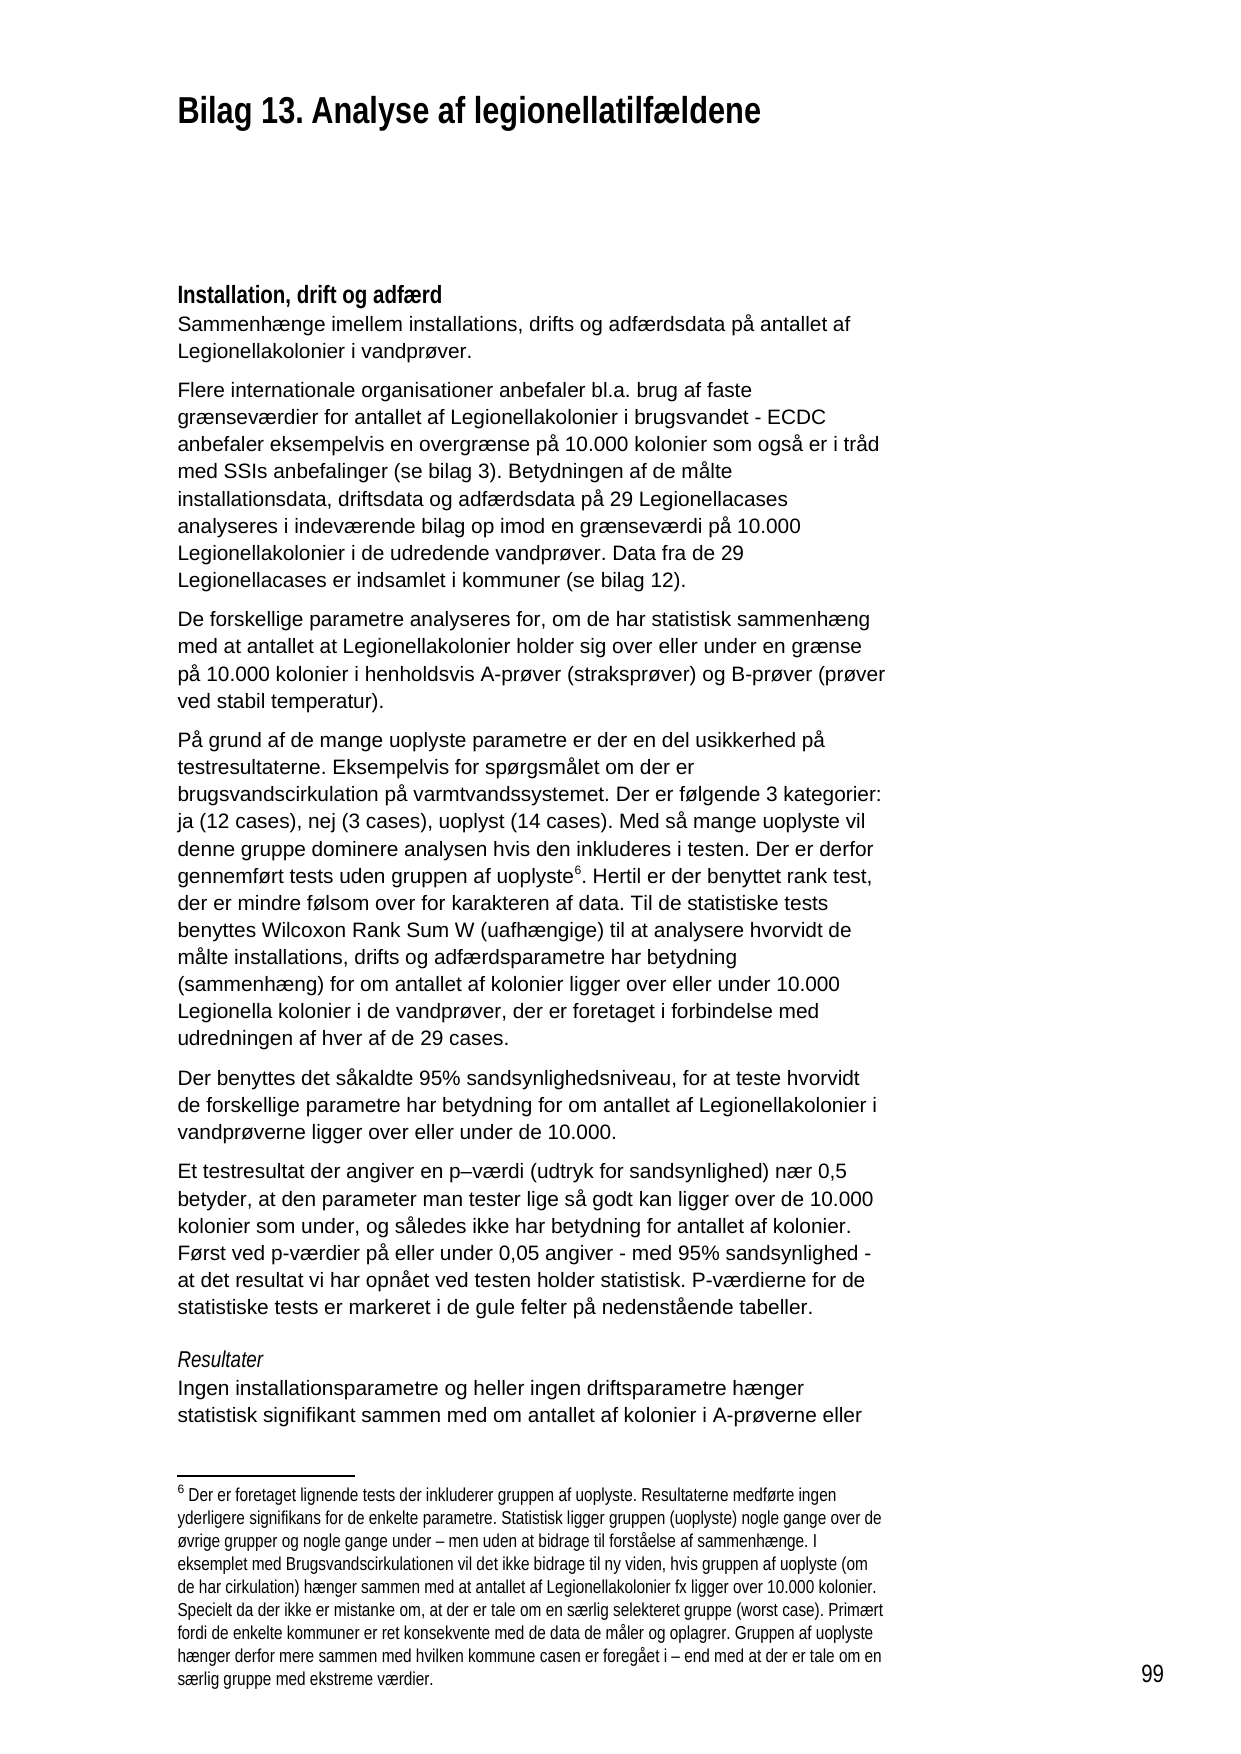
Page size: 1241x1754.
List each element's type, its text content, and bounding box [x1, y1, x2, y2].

subtitle Bilag 13. Analyse af legionellatilfældene [177, 89, 886, 132]
text Flere internationale organisationer anbefaler bl.a. brug af faste grænseværdier for antallet af Legionellakolonier i brugsvandet - ECDC anbefaler eksempelvis en overgrænse på 10.000 kolonier som også er i tråd med SSIs anbefalinger (se bilag 3). Betydningen af de målte installationsdata, driftsdata og adfærdsdata på 29 Legionellacases analyseres i indeværende bilag op imod en grænseværdi på 10.000 Legionellakolonier i de udredende vandprøver. Data fra de 29 Legionellacases er indsamlet i kommuner (se bilag 12). [177, 375, 886, 592]
text Der benyttes det såkaldte 95% sandsynlighedsniveau, for at teste hvorvidt de forskellige parametre har betydning for om antallet af Legionellakolonier i vandprøverne ligger over eller under de 10.000. [177, 1062, 886, 1144]
text Et testresultat der angiver en p–værdi (udtryk for sandsynlighed) nær 0,5 betyder, at den parameter man tester lige så godt kan ligger over de 10.000 kolonier som under, og således ikke har betydning for antallet af kolonier. Først ved p-værdier på eller under 0,05 angiver - med 95% sandsynlighed - at det resultat vi har opnået ved testen holder statistisk. P-værdierne for de statistiske tests er markeret i de gule felter på nedenstående tabeller. [177, 1156, 886, 1319]
text De forskellige parametre analyseres for, om de har statistisk sammenhæng med at antallet at Legionellakolonier holder sig over eller under en grænse på 10.000 kolonier i henholdsvis A-prøver (straksprøver) og B-prøver (prøver ved stabil temperatur). [177, 604, 886, 712]
text På grund af de mange uoplyste parametre er der en del usikkerhed på testresultaterne. Eksempelvis for spørgsmålet om der er brugsvandscirkulation på varmtvandssystemet. Der er følgende 3 kategorier: ja (12 cases), nej (3 cases), uoplyst (14 cases). Med så mange uoplyste vil denne gruppe dominere analysen hvis den inkluderes i testen. Der er derfor gennemført tests uden gruppen af uoplyste. Hertil er der benyttet rank test, der er mindre følsom over for karakteren af data. Til de statistiske tests benyttes Wilcoxon Rank Sum W (uafhængige) til at analysere hvorvidt de målte installations, drifts og adfærdsparametre har betydning (sammenhæng) for om antallet af kolonier ligger over eller under 10.000 Legionella kolonier i de vandprøver, der er foretaget i forbindelse med udredningen af hver af de 29 cases. [177, 725, 886, 1050]
subtitle Installation, drift og adfærd [177, 279, 886, 308]
subtitle Resultater [177, 1346, 886, 1373]
text Sammenhænge imellem installations, drifts og adfærdsdata på antallet af Legionellakolonier i vandprøver. [177, 308, 886, 362]
